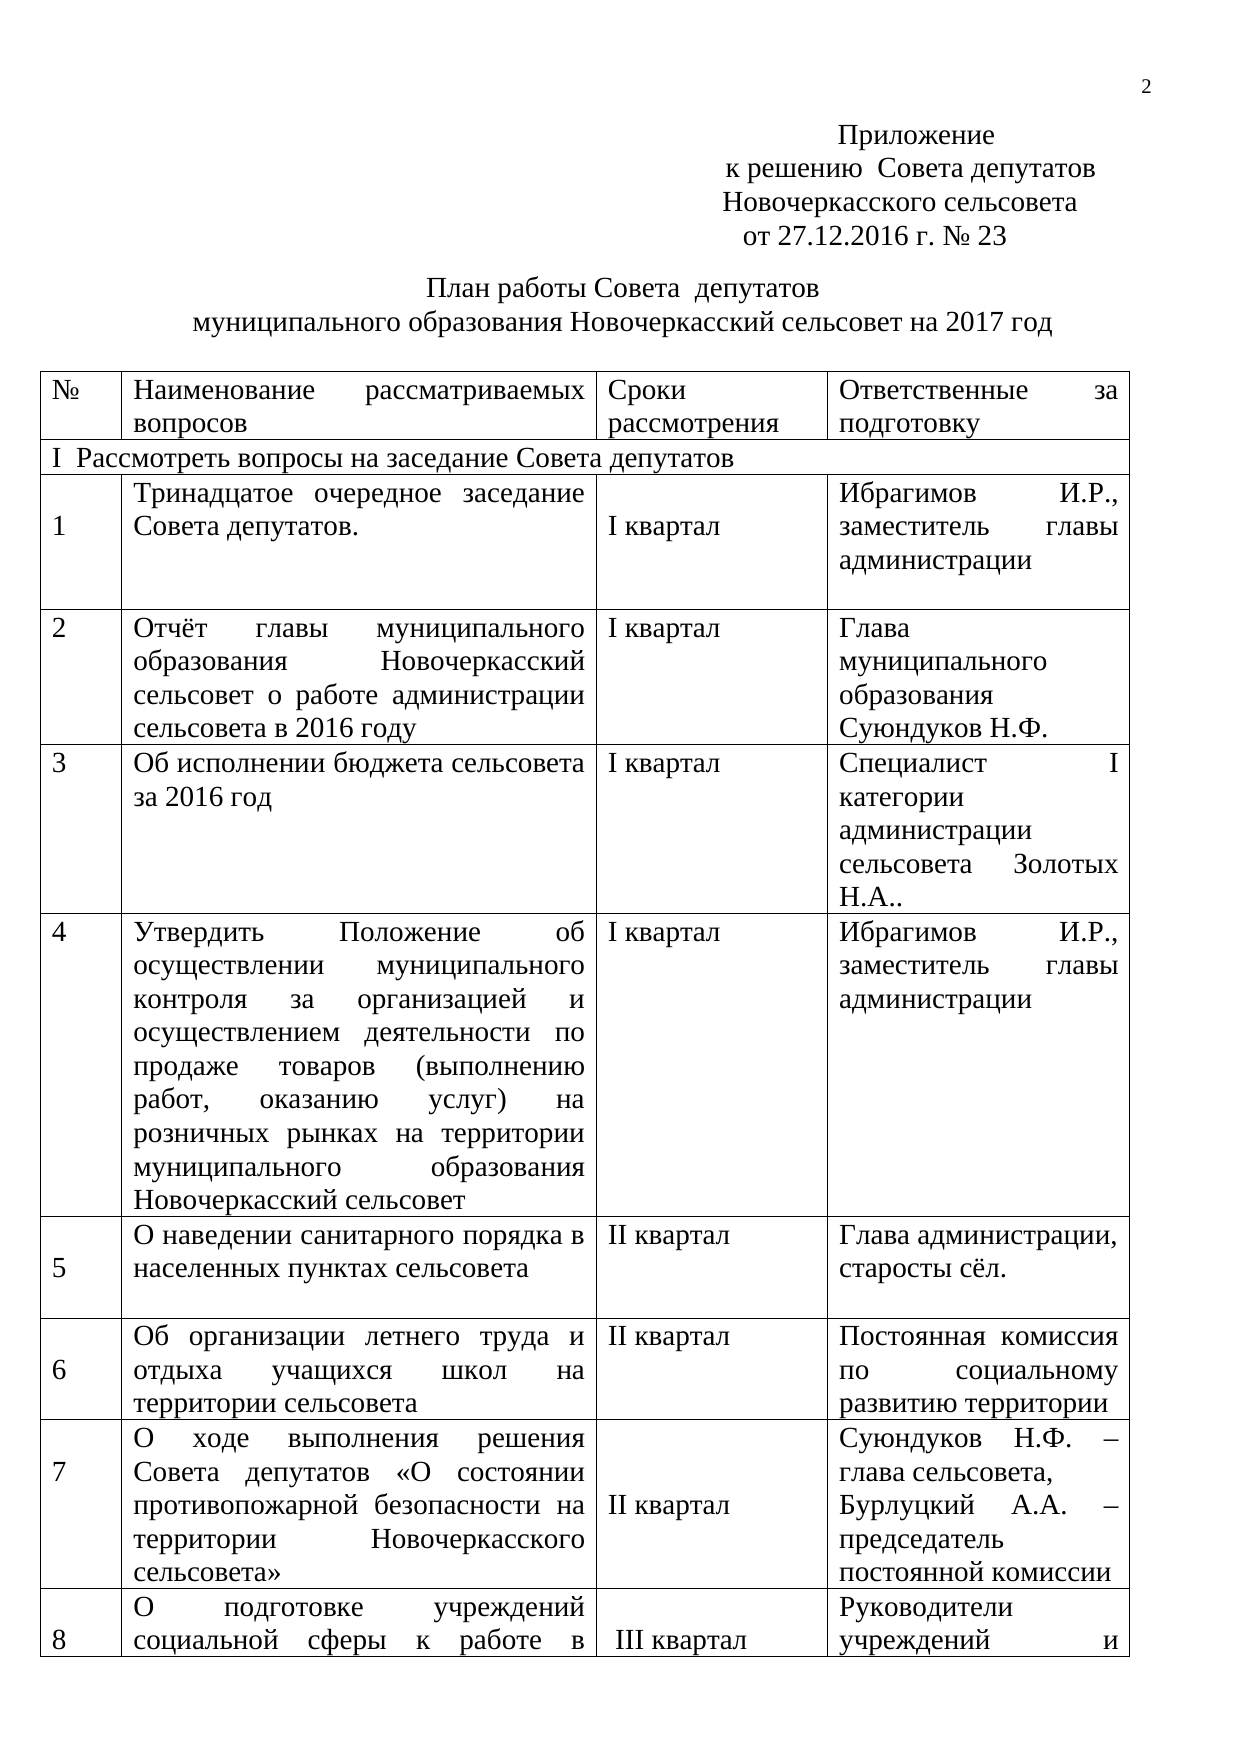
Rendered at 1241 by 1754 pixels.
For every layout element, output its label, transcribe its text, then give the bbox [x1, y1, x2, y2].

table_header № [41, 372, 121, 439]
table_cell II квартал [597, 1420, 827, 1588]
table_cell Глава муниципального образования Суюндуков Н.Ф. [828, 610, 1129, 744]
table_cell Глава администрации, старосты сёл. [828, 1217, 1129, 1317]
table_cell III квартал [597, 1589, 827, 1656]
table_cell 1 [41, 475, 121, 609]
table_cell II квартал [597, 1217, 827, 1317]
title Новочеркасского сельсовета [94, 184, 1152, 218]
table_cell 2 [41, 610, 121, 744]
table_cell Постоянная комиссия по социальному развитию территории [828, 1319, 1129, 1419]
title от 27.12.2016 г. № 23 [94, 218, 1136, 251]
title к решению Совета депутатов [94, 151, 1152, 184]
table_cell I квартал [597, 745, 827, 913]
table_cell Отчёт главы муниципального образования Новочеркасский сельсовет о работе администрации сельсовета в 2016 году [122, 610, 596, 744]
table_cell 4 [41, 914, 121, 1216]
table_cell I квартал [597, 914, 827, 1216]
title План работы Совета депутатов [94, 270, 1152, 304]
table_cell Специалист I категории администрации сельсовета Золотых Н.А.. [828, 745, 1129, 913]
table_cell Тринадцатое очередное заседание Совета депутатов. [122, 475, 596, 609]
table_cell О наведении санитарного порядка в населенных пунктах сельсовета [122, 1217, 596, 1317]
table_cell I квартал [597, 475, 827, 609]
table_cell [828, 1589, 1129, 1656]
title Приложение [94, 117, 1152, 151]
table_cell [122, 1589, 596, 1656]
table_cell Суюндуков Н.Ф. – глава сельсовета, Бурлуцкий А.А. –председатель постоянной комиссии [828, 1420, 1129, 1588]
table_cell О ходе выполнения решения Совета депутатов «О состоянии противопожарной безопасности на территории Новочеркасского сельсовета» [122, 1420, 596, 1588]
table_header Ответственные за подготовку [828, 372, 1129, 439]
table_cell I квартал [597, 610, 827, 744]
table_cell 3 [41, 745, 121, 913]
table_cell Ибрагимов И.Р., заместитель главы администрации [828, 914, 1129, 1216]
table_cell Об исполнении бюджета сельсовета за 2016 год [122, 745, 596, 913]
table_cell Ибрагимов И.Р., заместитель главы администрации [828, 475, 1129, 609]
table_header Наименование рассматриваемых вопросов [122, 372, 596, 439]
table_cell Утвердить Положение об осуществлении муниципального контроля за организацией и осуществлением деятельности по продаже товаров (выполнению работ, оказанию услуг) на розничных рынках на территории муниципального образования Новочеркасский сельсовет [122, 914, 596, 1216]
table_cell 8 [41, 1589, 121, 1656]
table_cell 5 [41, 1217, 121, 1317]
table_header Сроки рассмотрения [597, 372, 827, 439]
table_cell I Рассмотреть вопросы на заседание Совета депутатов [41, 440, 1129, 474]
table_cell 7 [41, 1420, 121, 1588]
table_cell 6 [41, 1319, 121, 1419]
table_cell Об организации летнего труда и отдыха учащихся школ на территории сельсовета [122, 1319, 596, 1419]
title муниципального образования Новочеркасский сельсовет на 2017 год [94, 304, 1152, 337]
table_cell II квартал [597, 1319, 827, 1419]
